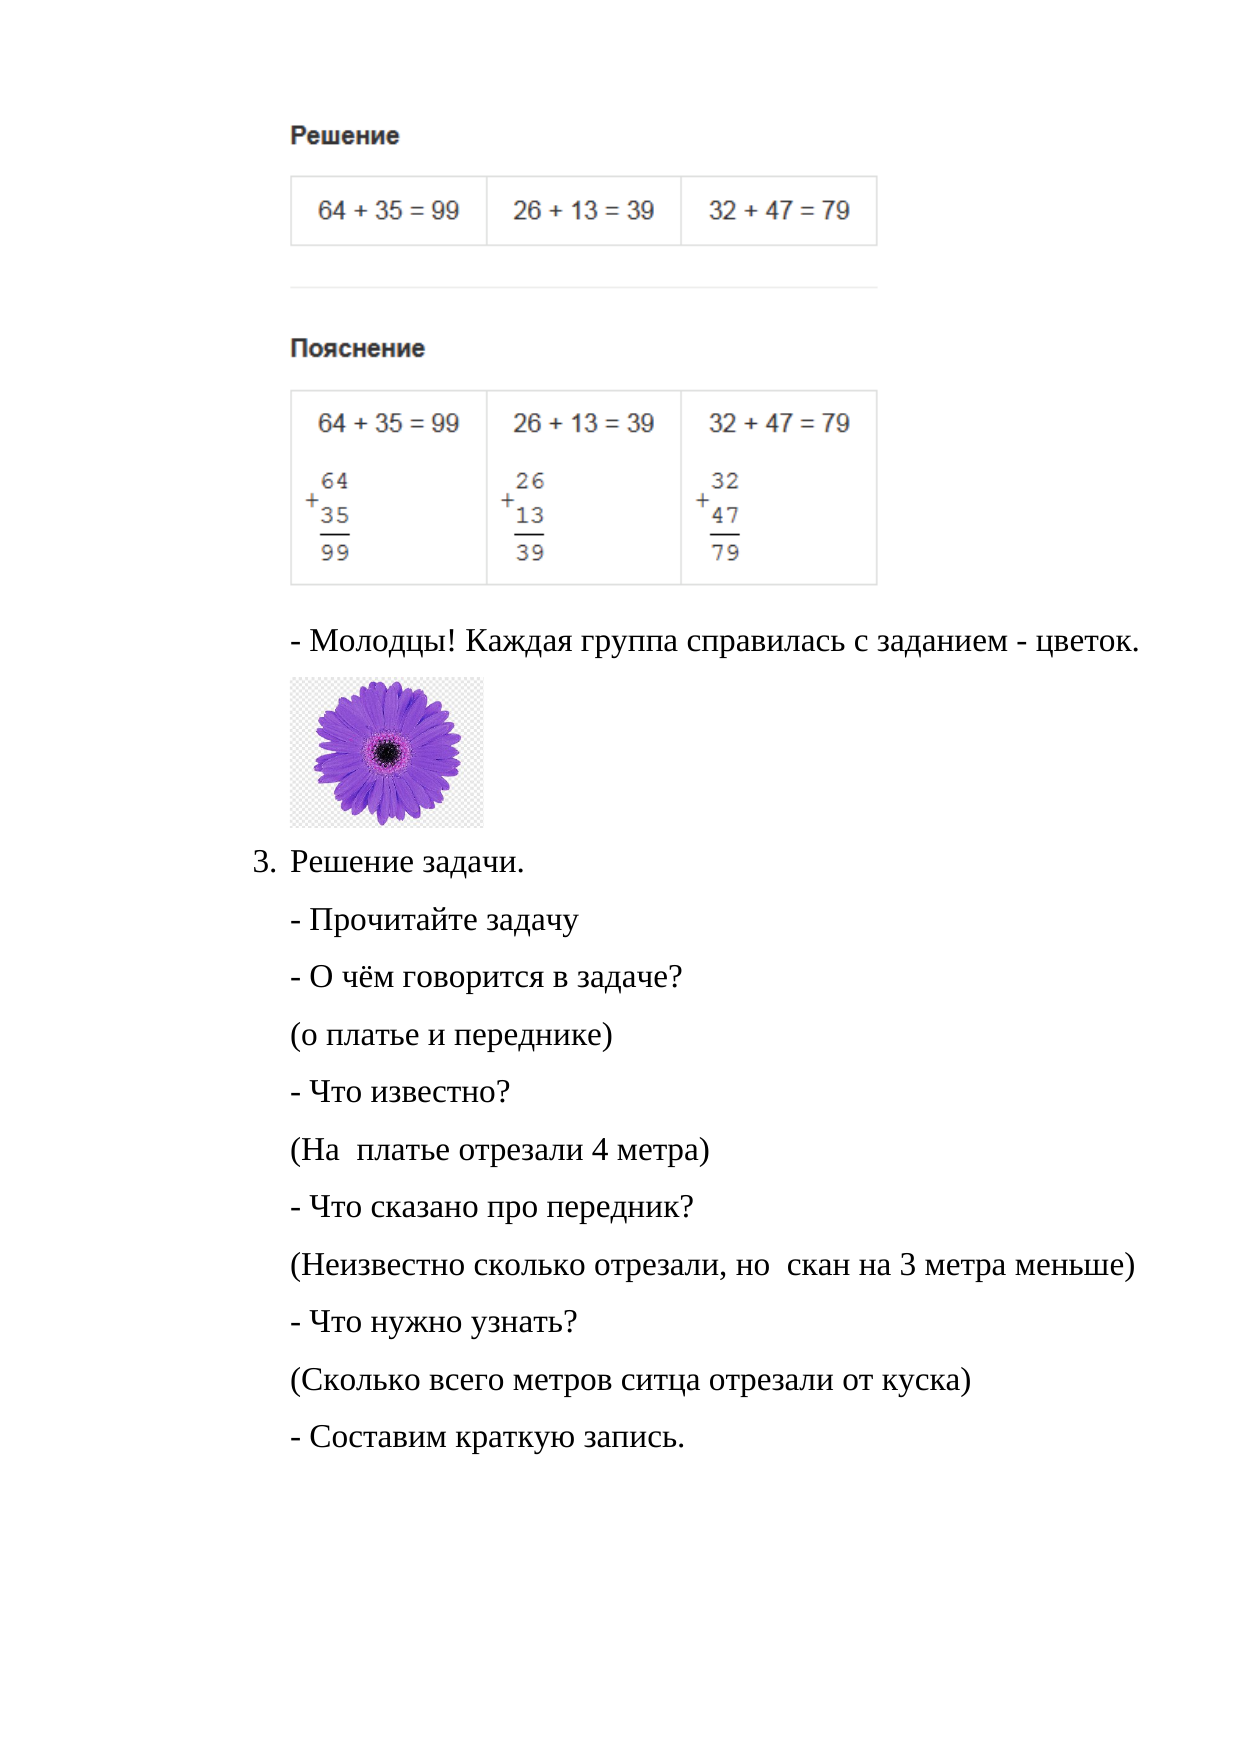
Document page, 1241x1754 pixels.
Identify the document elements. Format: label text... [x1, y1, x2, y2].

list - О чём говорится в задаче? [290, 956, 1152, 995]
list Решение задачи. [252, 841, 1152, 880]
list (Сколько всего метров ситца отрезали от куска) [290, 1359, 1152, 1397]
picture [289, 677, 484, 828]
list (На платье отрезали 4 метра) [290, 1129, 1152, 1167]
list - Что нужно узнать? [290, 1301, 1152, 1340]
list (Неизвестно сколько отрезали, но скан на 3 метра меньше) [290, 1244, 1152, 1282]
picture [289, 118, 881, 606]
list - Что сказано про передник? [290, 1186, 1152, 1225]
list - Составим краткую запись. [290, 1416, 1152, 1455]
list - Молодцы! Каждая группа справилась с заданием - цветок. [290, 620, 1152, 658]
list - Что известно? [290, 1071, 1152, 1110]
list (о платье и переднике) [290, 1014, 1152, 1052]
list - Прочитайте задачу [290, 899, 1152, 937]
